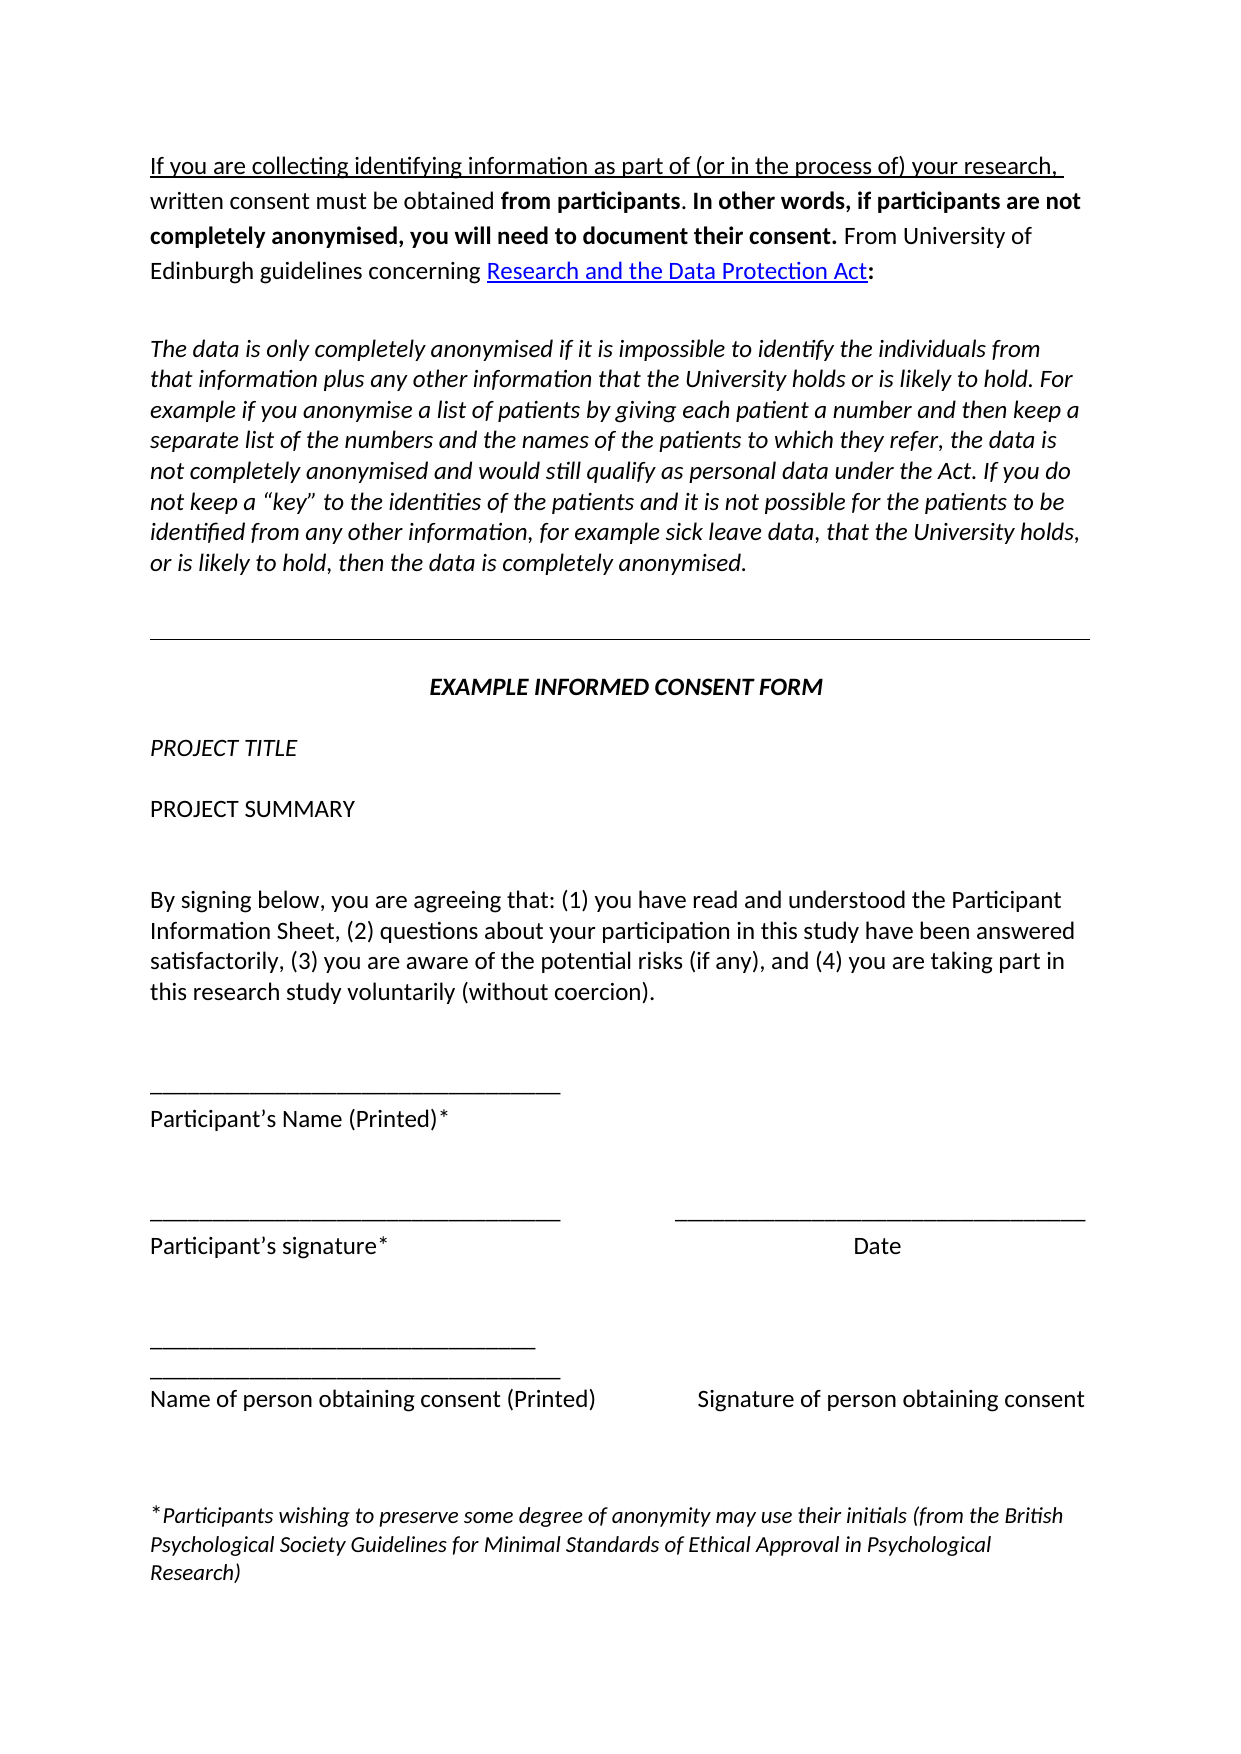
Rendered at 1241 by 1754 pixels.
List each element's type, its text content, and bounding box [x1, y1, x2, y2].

subtitle PROJECT TITLE [150, 732, 1103, 762]
text *Participants wishing to preserve some degree of anonymity may use their initials (from the British Psychological Society Guidelines for Minimal Standards of Ethical Approval in Psychological Research) [150, 1499, 1090, 1586]
text If you are collecting identifying information as part of (or in the process of) your research, written consent must be obtained from participants. In other words, if participants are not completely anonymised, you will need to document their consent. From University of Edinburgh guidelines concerning Research and the Data Protection Act: [150, 150, 1090, 286]
text PROJECT SUMMARY [150, 793, 1090, 823]
subtitle EXAMPLE INFORMED CONSENT FORM [150, 671, 1103, 701]
text _______________________________ _________________________________ [150, 1322, 1090, 1383]
text The data is only completely anonymised if it is impossible to identify the individuals from that information plus any other information that the University holds or is likely to hold. For example if you anonymise a list of patients by giving each patient a number and then keep a separate list of the numbers and the names of the patients to which they refer, the data is not completely anonymised and would still qualify as personal data under the Act. If you do not keep a “key” to the identities of the patients and it is not possible for the patients to be identified from any other information, for example sick leave data, that the University holds, or is likely to hold, then the data is completely anonymised. [150, 333, 1090, 577]
text Name of person obtaining consent (Printed) Signature of person obtaining consent [150, 1383, 1090, 1413]
text Participant’s signature* Date [150, 1230, 1090, 1261]
text By signing below, you are agreeing that: (1) you have read and understood the Participant Information Sheet, (2) questions about your participation in this study have been answered satisfactorily, (3) you are aware of the potential risks (if any), and (4) you are taking part in this research study voluntarily (without coercion). [150, 884, 1090, 1006]
text _________________________________ _________________________________ [150, 1194, 1090, 1225]
text _________________________________ [150, 1067, 1090, 1098]
text Participant’s Name (Printed)* [150, 1103, 1090, 1133]
